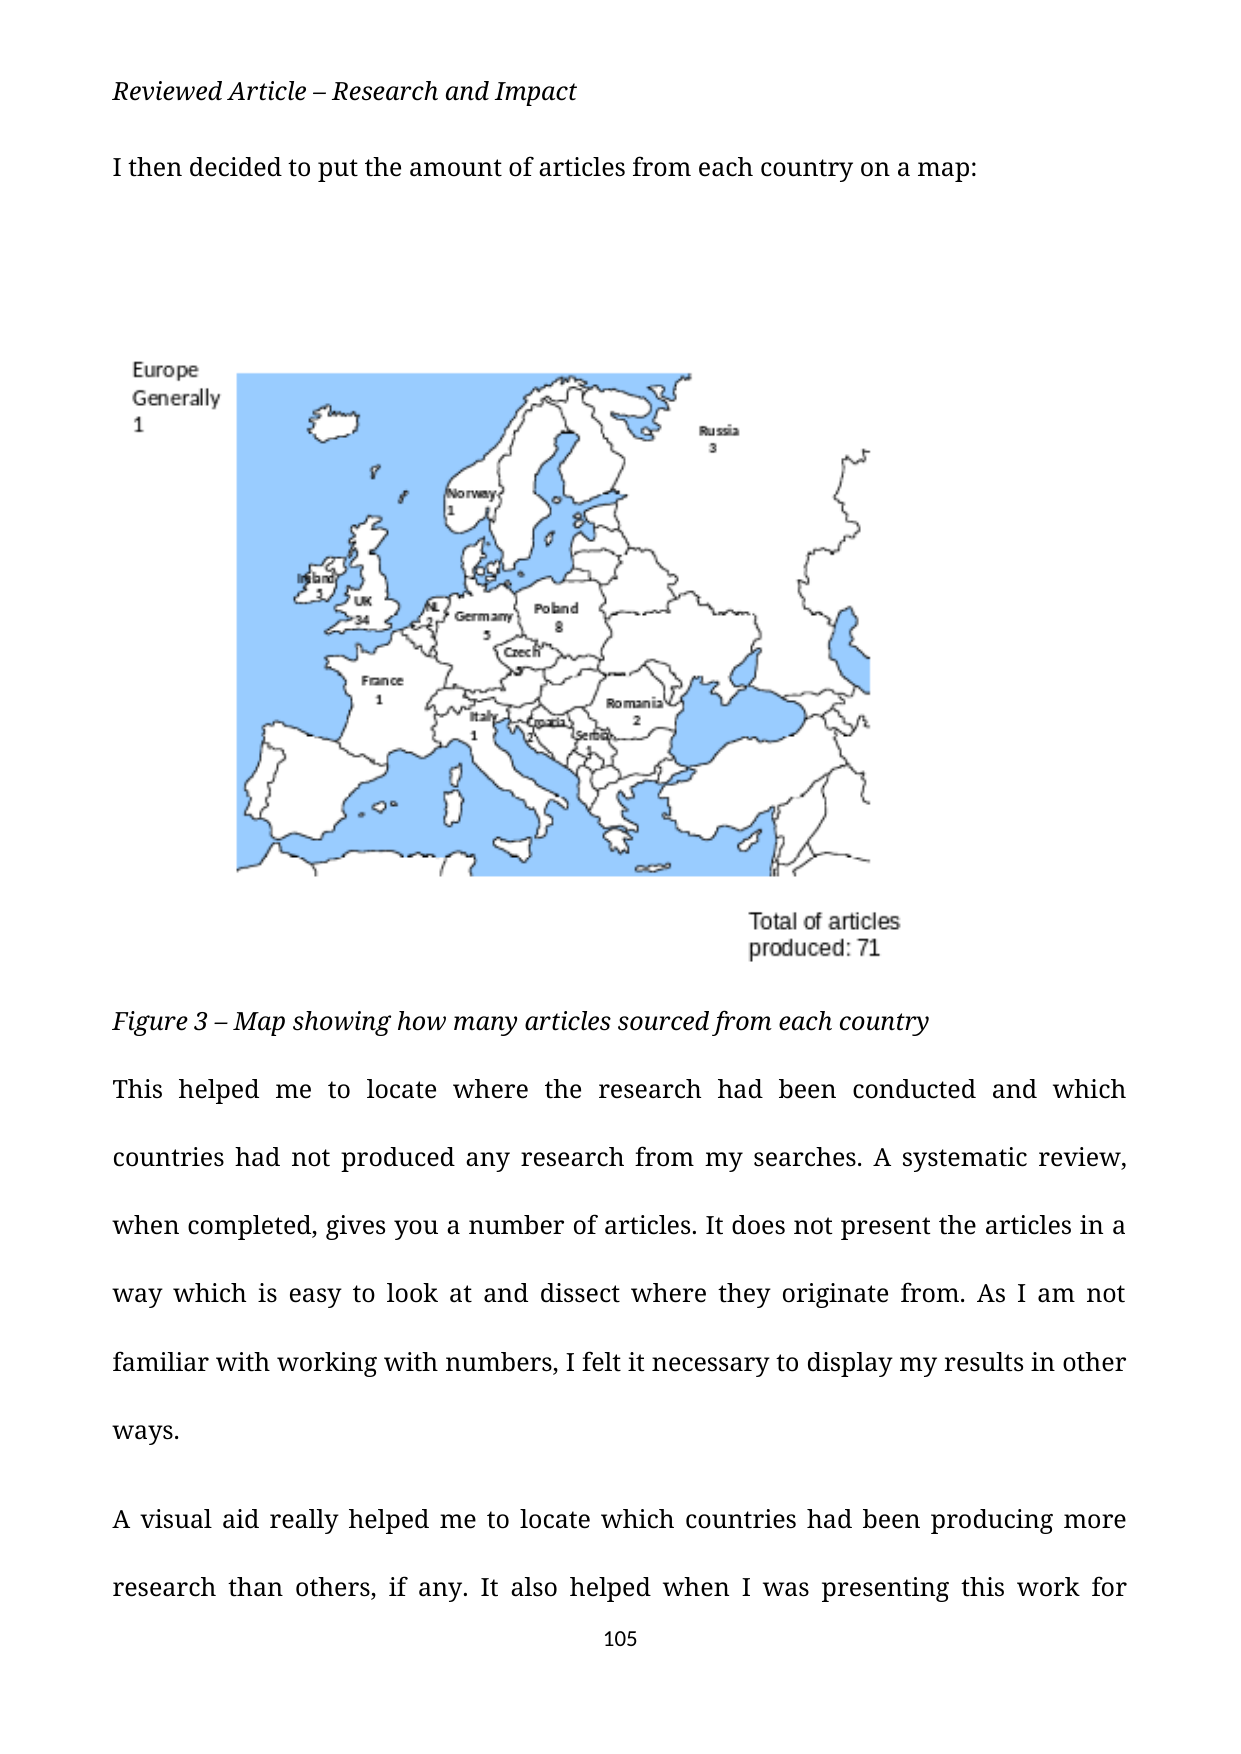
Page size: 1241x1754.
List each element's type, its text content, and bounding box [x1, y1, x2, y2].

text Figure 3 – Map showing how many articles sourced from each country [112, 1004, 1128, 1038]
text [112, 1501, 1128, 1603]
text I then decided to put the amount of articles from each country on a map: [112, 150, 1128, 184]
text This helped me to locate where the research had been conducted and which countries had not produced any research from my searches. A systematic review, when completed, gives you a number of articles. It does not present the articles in a way which is easy to look at and dissect where they originate from. As I am not familiar with working with numbers, I felt it necessary to display my results in other ways. [112, 1072, 1128, 1446]
